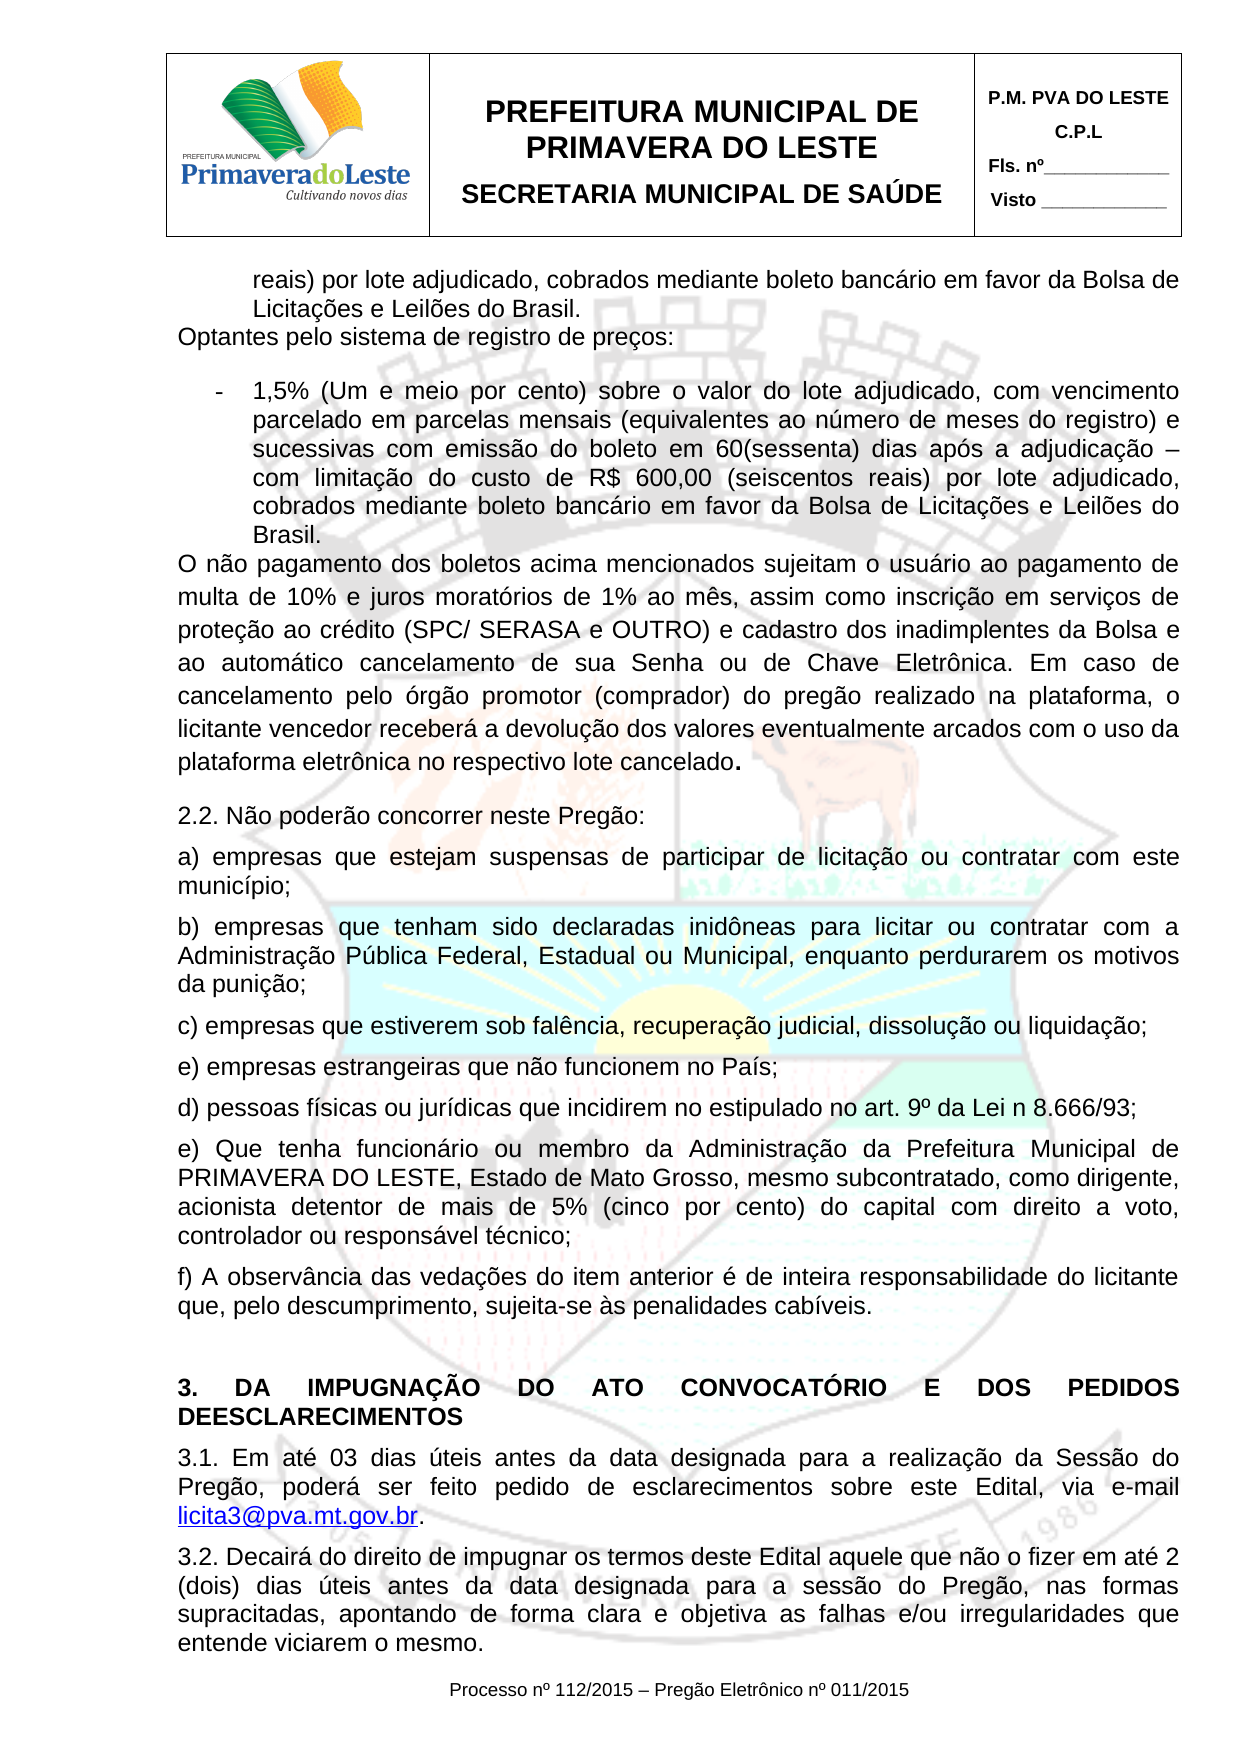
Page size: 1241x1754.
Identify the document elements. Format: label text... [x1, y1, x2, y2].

text e) empresas estrangeiras que não funcionem no País; [177, 1052, 1181, 1081]
text 2.2. Não poderão concorrer neste Pregão: [177, 801, 1181, 829]
text c) empresas que estiverem sob falência, recuperação judicial, dissolução ou liquidação; [177, 1011, 1181, 1039]
text 3.1. Em até 03 dias úteis antes da data designada para a realização da Sessão do Pregão, poderá ser feito pedido de esclarecimentos sobre este Edital, via e-mail licita3@pva.mt.gov.br. [177, 1443, 1181, 1529]
text Optantes pelo sistema de registro de preços: [177, 322, 1181, 351]
text d) pessoas físicas ou jurídicas que incidirem no estipulado no art. 9º da Lei n 8.666/93; [177, 1093, 1181, 1122]
list 1,5% (Um e meio por cento) sobre o valor do lote adjudicado, com vencimento parcelado em parcelas mensais (equivalentes ao número de meses do registro) e sucessivas com emissão do boleto em 60(sessenta) dias após a adjudicação – com limitação do custo de R$ 600,00 (seiscentos reais) por lote adjudicado, cobrados mediante boleto bancário em favor da Bolsa de Licitações e Leilões do Brasil. [215, 376, 1181, 549]
text a) empresas que estejam suspensas de participar de licitação ou contratar com este município; [177, 842, 1181, 899]
text b) empresas que tenham sido declaradas inidôneas para licitar ou contratar com a Administração Pública Federal, Estadual ou Municipal, enquanto perdurarem os motivos da punição; [177, 912, 1181, 998]
text f) A observância das vedações do item anterior é de inteira responsabilidade do licitante que, pelo descumprimento, sujeita-se às penalidades cabíveis. [177, 1262, 1181, 1319]
picture [177, 54, 414, 206]
text e) Que tenha funcionário ou membro da Administração da Prefeitura Municipal de PRIMAVERA DO LESTE, Estado de Mato Grosso, mesmo subcontratado, como dirigente, acionista detentor de mais de 5% (cinco por cento) do capital com direito a voto, controlador ou responsável técnico; [177, 1134, 1181, 1249]
text 3.2. Decairá do direito de impugnar os termos deste Edital aquele que não o fizer em até 2 (dois) dias úteis antes da data designada para a sessão do Pregão, nas formas supracitadas, apontando de forma clara e objetiva as falhas e/ou irregularidades que entende viciarem o mesmo. [177, 1542, 1181, 1657]
text O não pagamento dos boletos acima mencionados sujeitam o usuário ao pagamento de multa de 10% e juros moratórios de 1% ao mês, assim como inscrição em serviços de proteção ao crédito (SPC/ SERASA e OUTRO) e cadastro dos inadimplentes da Bolsa e ao automático cancelamento de sua Senha ou de Chave Eletrônica. Em caso de cancelamento pelo órgão promotor (comprador) do pregão realizado na plataforma, o licitante vencedor receberá a devolução dos valores eventualmente arcados com o uso da plataforma eletrônica no respectivo lote cancelado. [177, 549, 1181, 776]
text 3. DA IMPUGNAÇÃO DO ATO CONVOCATÓRIO E DOS PEDIDOS DEESCLARECIMENTOS [177, 1373, 1181, 1431]
